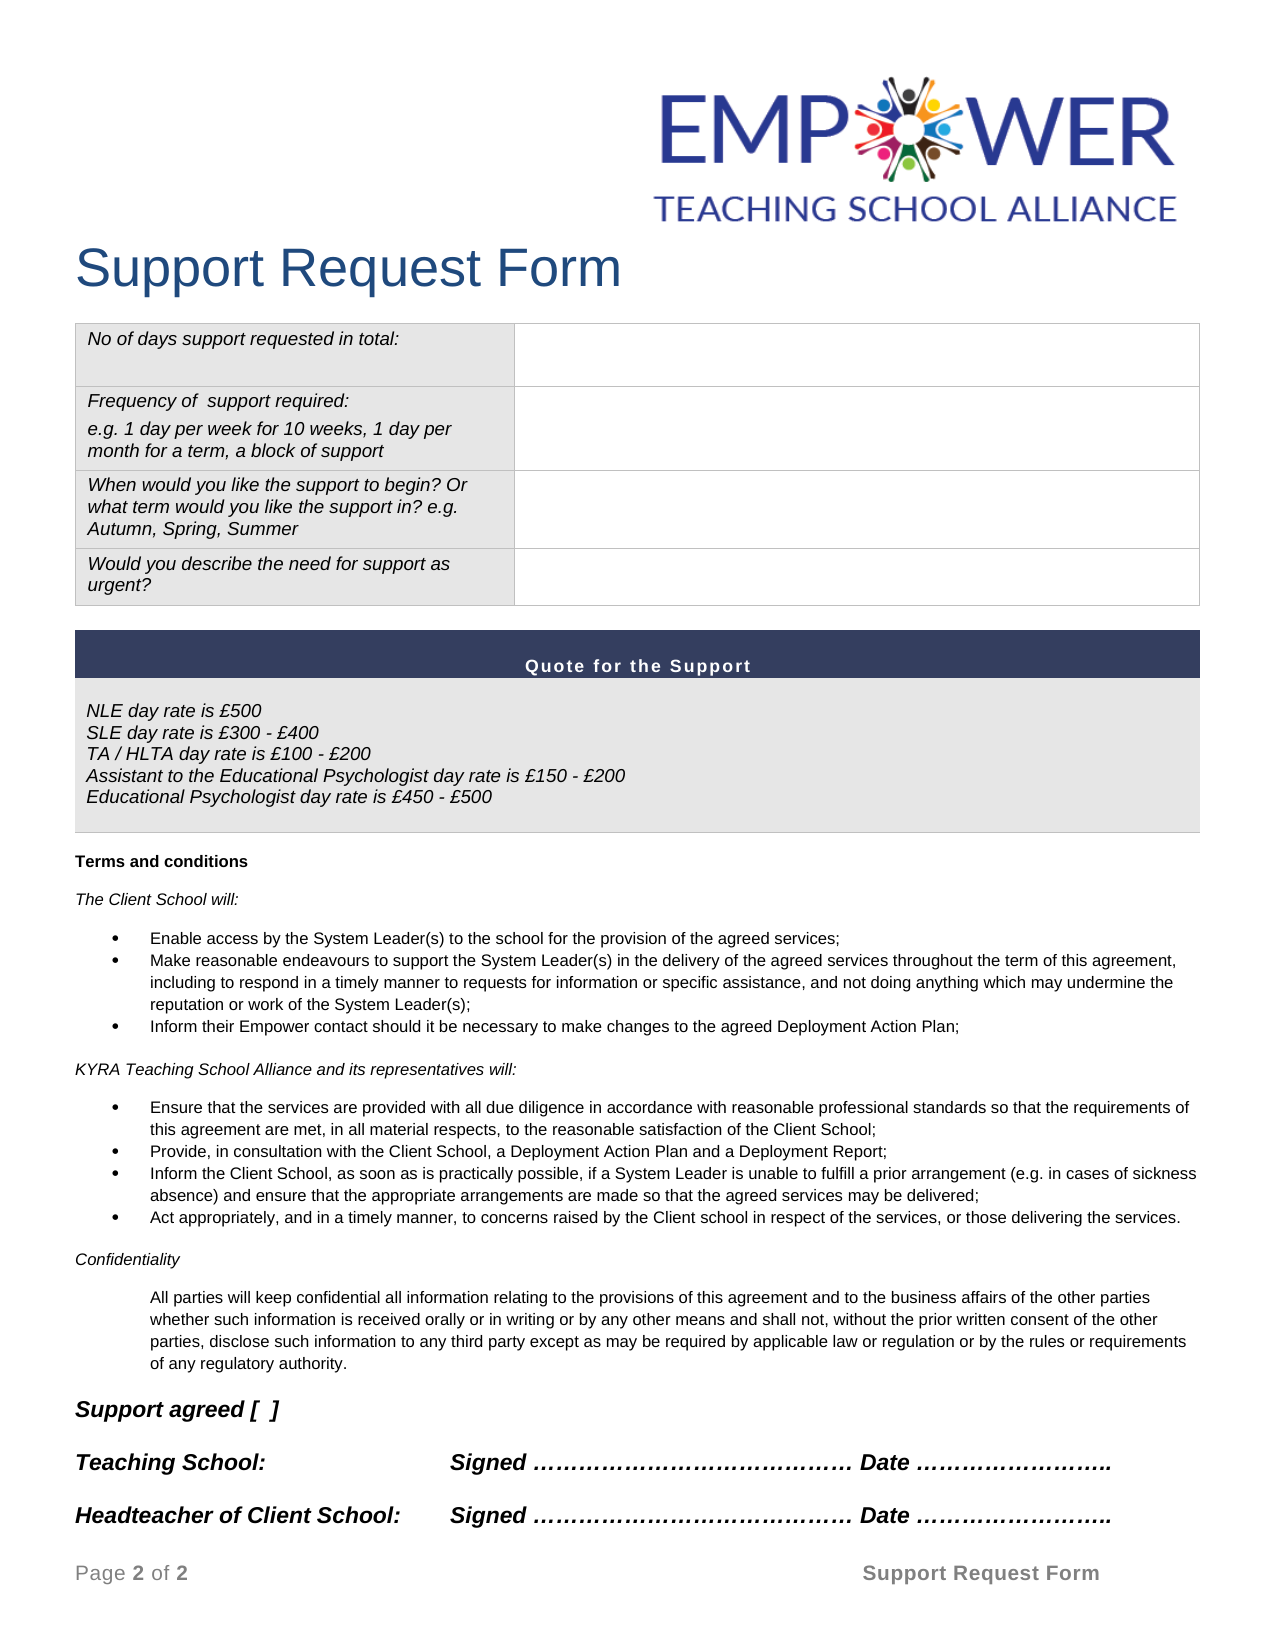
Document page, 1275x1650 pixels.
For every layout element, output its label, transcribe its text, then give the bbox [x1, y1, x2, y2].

table_cell [515, 324, 1199, 386]
table_cell No of days support requested in total: [76, 324, 514, 386]
list Provide, in consultation with the Client School, a Deployment Action Plan and a Deployment Report; [112, 1142, 1200, 1161]
text Terms and conditions [75, 852, 1200, 871]
table_cell [515, 549, 1199, 605]
table_cell [515, 471, 1199, 548]
text Headteacher of Client School: Signed …………………………………… Date …………………….. [75, 1502, 1200, 1528]
table_cell NLE day rate is £500 SLE day rate is £300 - £400 TA / HLTA day rate is £100 - £200 Assistant to the Educational Psychologist day rate is £150 - £200 Educational Psychologist day rate is £450 - £500 [75, 678, 1200, 832]
list Inform the Client School, as soon as is practically possible, if a System Leader is unable to fulfill a prior arrangement (e.g. in cases of sickness absence) and ensure that the appropriate arrangements are made so that the agreed services may be delivered; [112, 1164, 1200, 1205]
table_cell When would you like the support to begin? Or what term would you like the support in? e.g. Autumn, Spring, Summer [76, 471, 514, 548]
text The Client School will: [75, 890, 1200, 909]
table_header Quote for the Support [75, 630, 1200, 678]
text Support agreed [ ] [75, 1396, 1200, 1423]
table_cell Would you describe the need for support as urgent? [76, 549, 514, 605]
text Teaching School: Signed …………………………………… Date …………………….. [75, 1449, 1200, 1476]
list Confidentiality [75, 1249, 1200, 1268]
text KYRA Teaching School Alliance and its representatives will: [75, 1059, 1200, 1079]
list Act appropriately, and in a timely manner, to concerns raised by the Client school in respect of the services, or those delivering the services. [112, 1208, 1200, 1227]
list Ensure that the services are provided with all due diligence in accordance with reasonable professional standards so that the requirements of this agreement are met, in all material respects, to the reasonable satisfaction of the Client School; [112, 1098, 1200, 1139]
table_cell Frequency of support required: e.g. 1 day per week for 10 weeks, 1 day per month for a term, a block of support [76, 387, 514, 470]
list Make reasonable endeavours to support the System Leader(s) in the delivery of the agreed services throughout the term of this agreement, including to respond in a timely manner to requests for information or specific assistance, and not doing anything which may undermine the reputation or work of the System Leader(s); [112, 951, 1200, 1014]
list Enable access by the System Leader(s) to the school for the provision of the agreed services; [112, 928, 1200, 948]
table_cell [515, 387, 1199, 470]
picture [628, 75, 1200, 236]
list Inform their Empower contact should it be necessary to make changes to the agreed Deployment Action Plan; [112, 1017, 1200, 1036]
list All parties will keep confidential all information relating to the provisions of this agreement and to the business affairs of the other parties whether such information is received orally or in writing or by any other means and shall not, without the prior written consent of the other parties, disclose such information to any third party except as may be required by applicable law or regulation or by the rules or requirements of any regulatory authority. [150, 1288, 1200, 1373]
